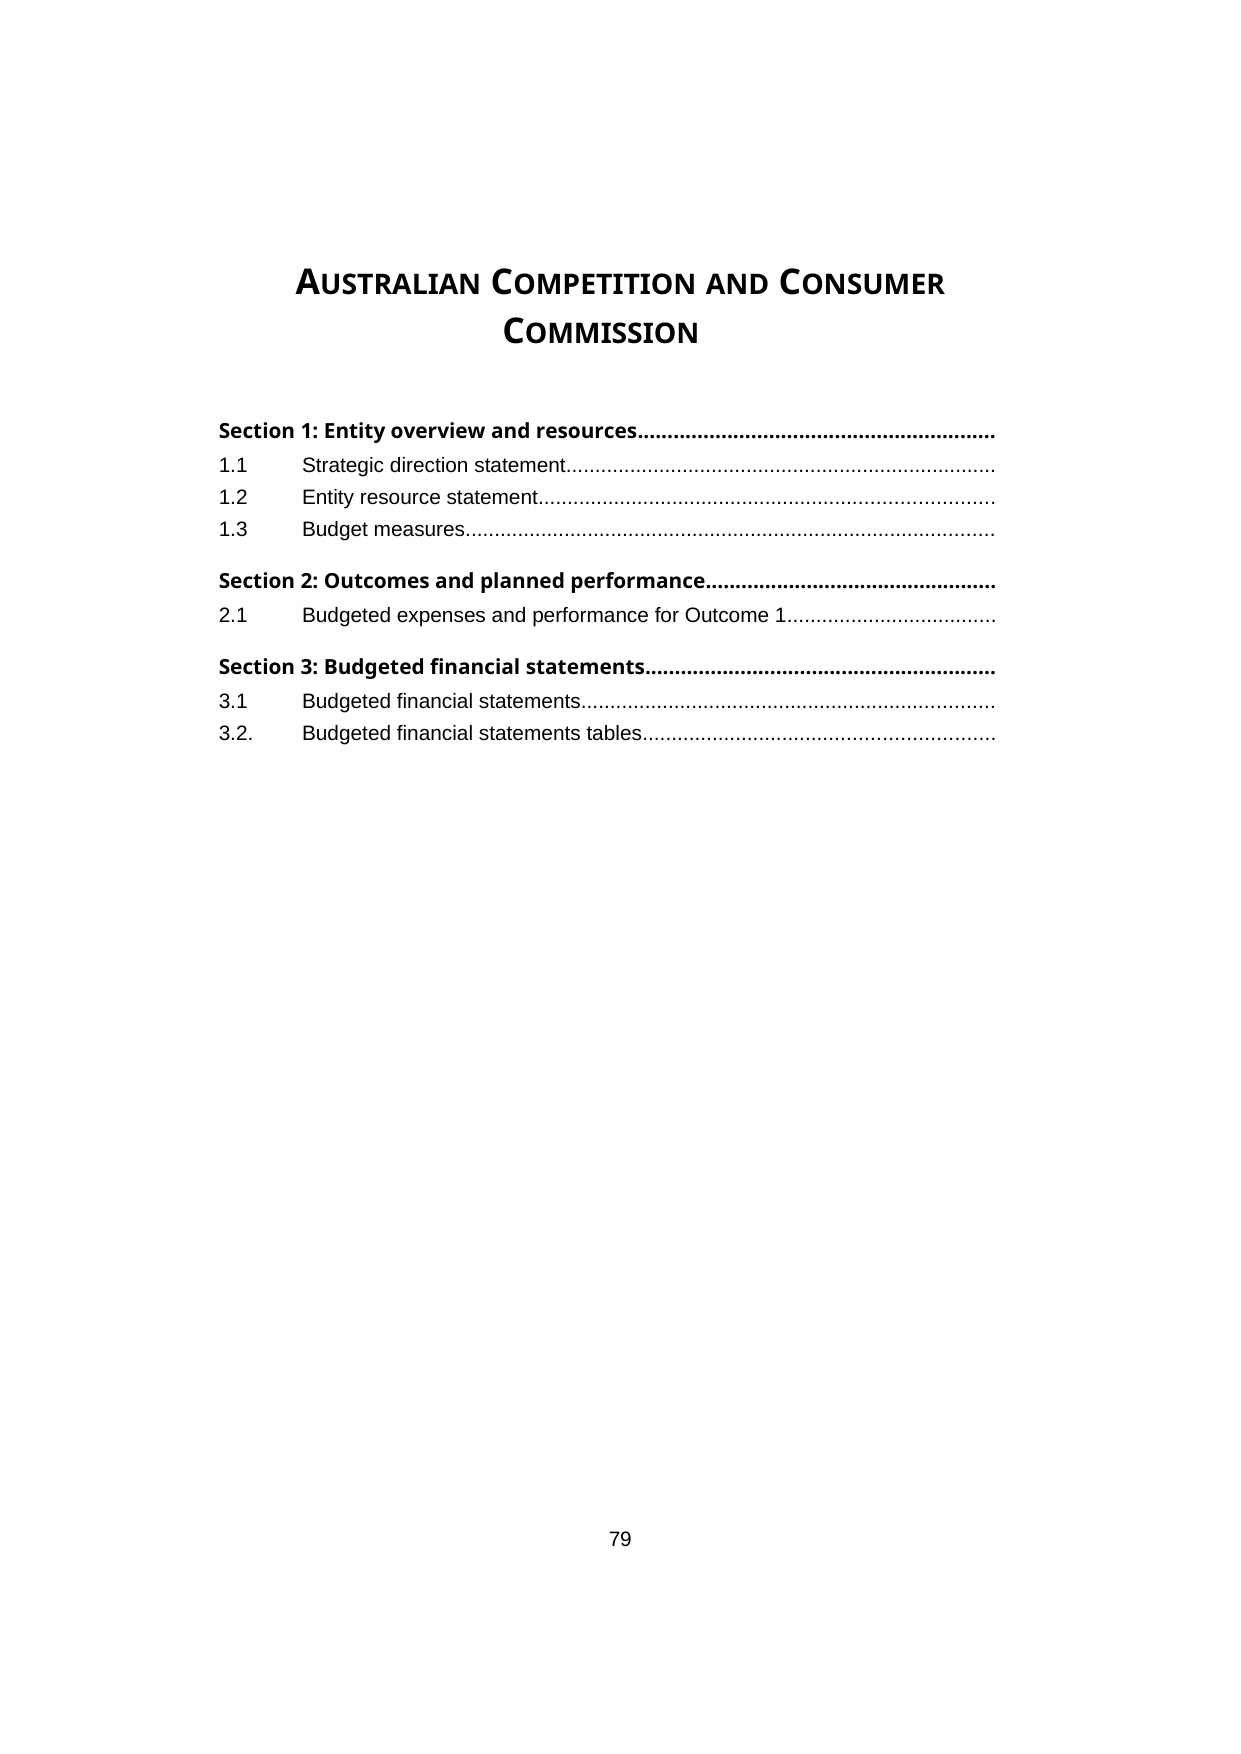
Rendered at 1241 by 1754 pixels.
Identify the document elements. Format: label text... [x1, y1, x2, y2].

text 1.2 Entity resource statement 84 [218, 485, 933, 509]
text 1.1 Strategic direction statement 81 [218, 453, 933, 477]
text Section 3: Budgeted financial statements 96 [218, 652, 933, 680]
text 3.2. Budgeted financial statements tables 97 [218, 721, 933, 745]
text Section 1: Entity overview and resources 81 [218, 416, 933, 444]
subtitle Australian Competition and Consumer Commission [218, 257, 1022, 353]
text Section 2: Outcomes and planned performance 87 [218, 566, 933, 594]
text 1.3 Budget measures 86 [218, 517, 933, 541]
text 2.1 Budgeted expenses and performance for Outcome 1 88 [218, 603, 933, 627]
text 3.1 Budgeted financial statements 96 [218, 689, 933, 713]
